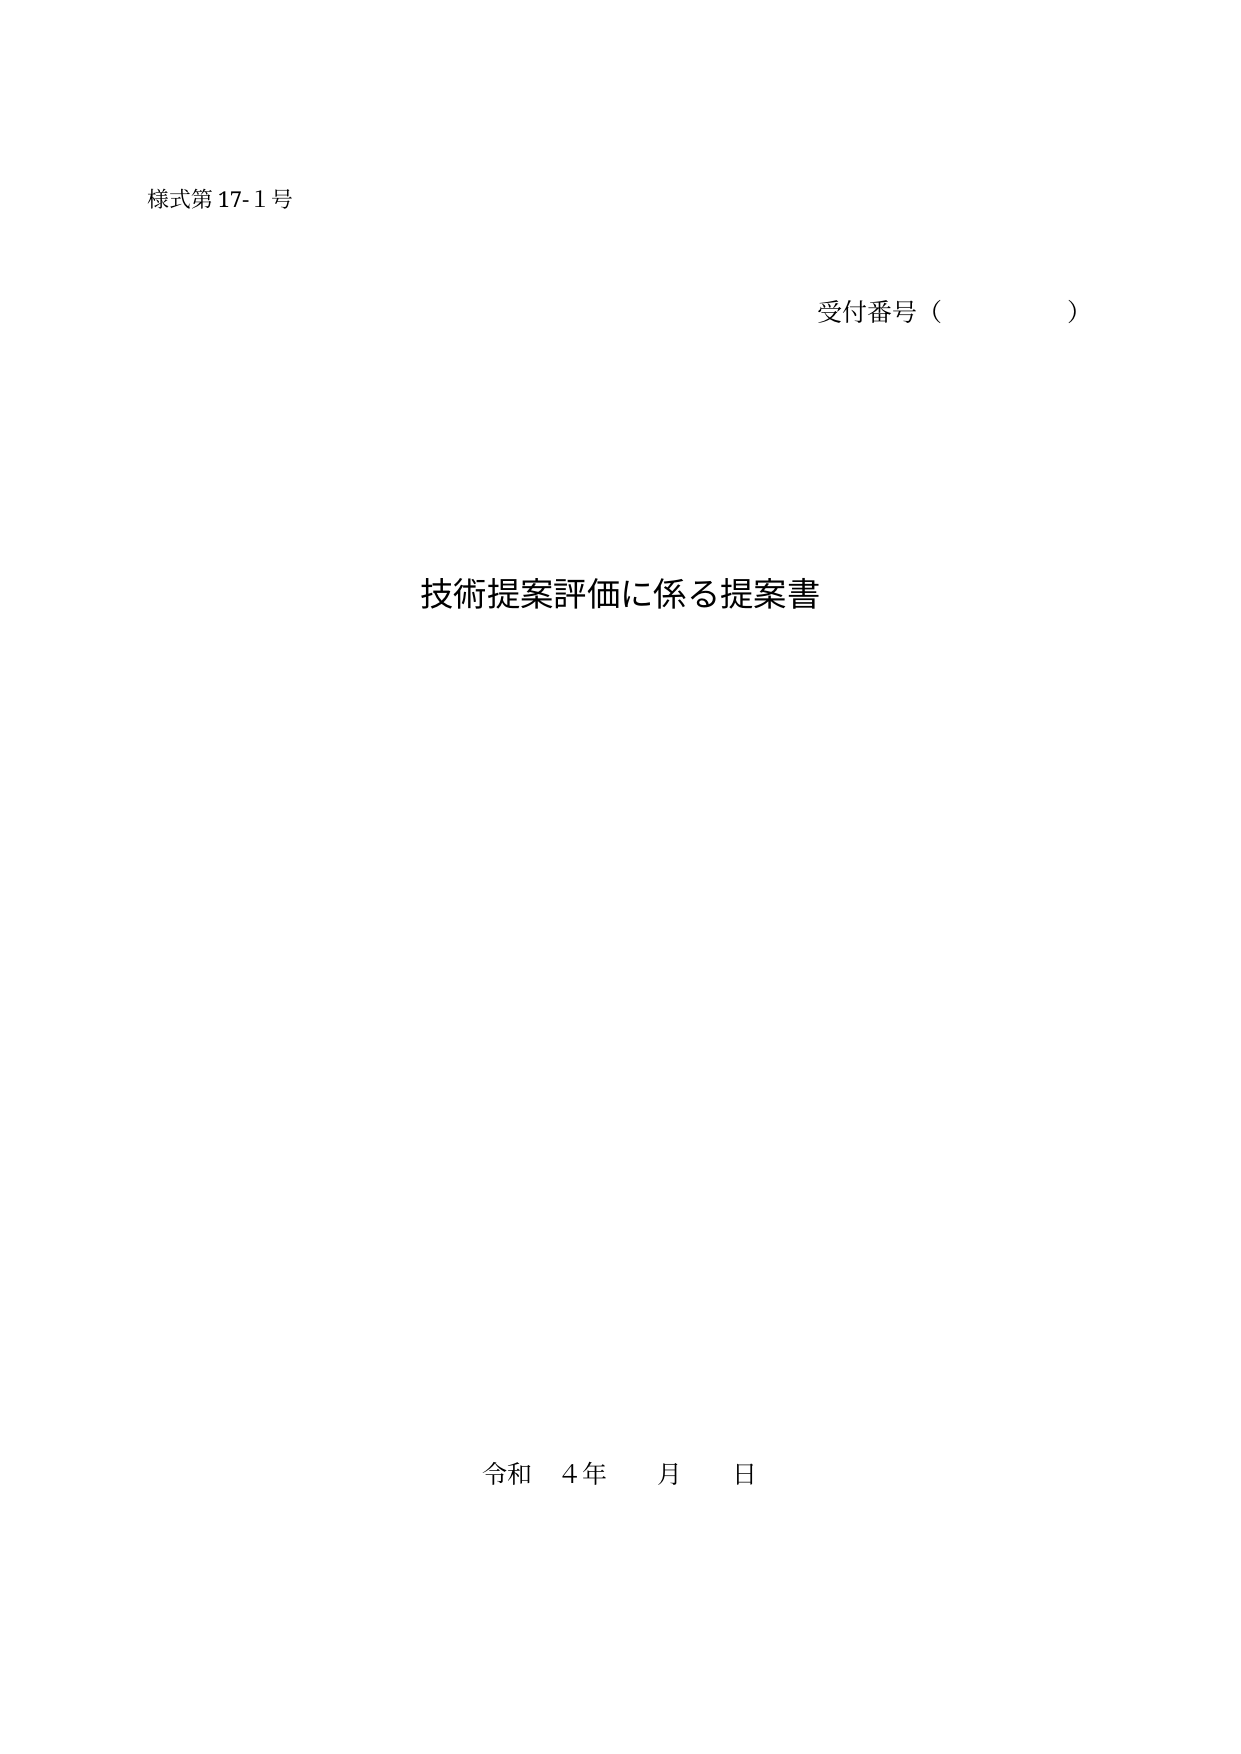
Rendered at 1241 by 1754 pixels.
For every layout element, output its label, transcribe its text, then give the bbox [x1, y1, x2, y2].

text 受付番号（ ） [148, 292, 1092, 329]
text 技術提案評価に係る提案書 [148, 554, 1092, 629]
text 令和 ４年 月 日 [148, 1454, 1092, 1492]
text 様式第17-１号 [148, 179, 1092, 217]
